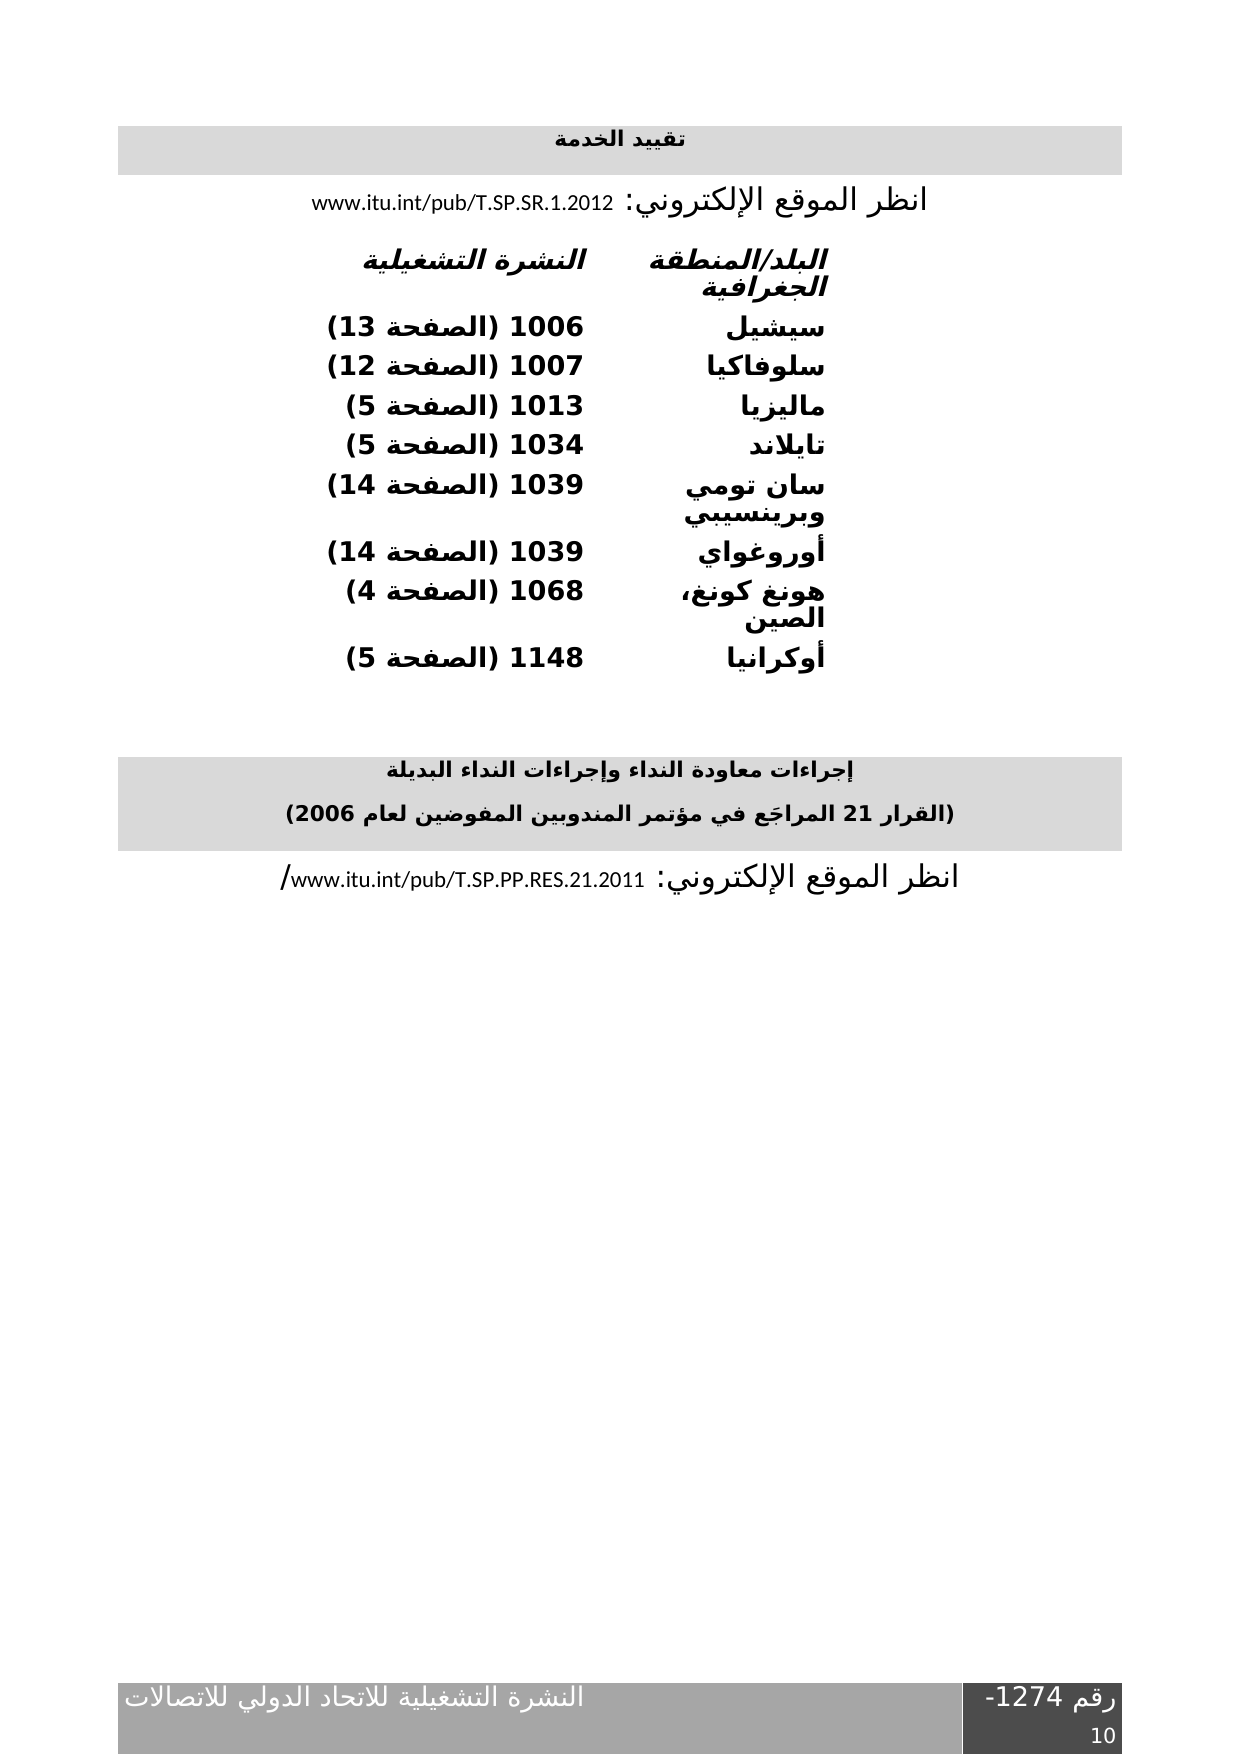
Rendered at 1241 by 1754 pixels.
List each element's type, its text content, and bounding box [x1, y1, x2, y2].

text انظر الموقع الإلكتروني: www.itu.int/pub/T.SP.PP.RES.21.2011/ [118, 864, 754, 893]
text انظر الموقع الإلكتروني: www.itu.int/pub/T.SP.SR.1.2012 [692, 187, 843, 216]
table_cell 1039 (الصفحة 14) [118, 466, 590, 533]
table_cell 1068 (الصفحة 4) [118, 573, 590, 639]
table_cell هونغ كونغ، الصين [590, 573, 832, 639]
subtitle إجراءات معاودة النداء وإجراءات النداء البديلة (القرار 21 المراجَع في مؤتمر المندوبين المفوضين لعام 2006) [118, 757, 1122, 847]
table_cell 1006 (الصفحة 13) [118, 308, 590, 348]
table_cell 1148 (الصفحة 5) [118, 639, 590, 679]
table_cell 1034 (الصفحة 5) [118, 427, 590, 466]
text انظر الموقع الإلكتروني: www.itu.int/pub/T.SP.SR.1.2012 [875, 187, 1122, 216]
table_header النشرة التشغيلية [118, 241, 590, 308]
table_cell سان تومي وبرينسيبي [590, 466, 832, 533]
table_cell ماليزيا [590, 387, 832, 427]
table_cell 1039 (الصفحة 14) [118, 533, 590, 573]
text انظر الموقع الإلكتروني: www.itu.int/pub/T.SP.SR.1.2012 [118, 187, 723, 216]
subtitle تقييد الخدمة [118, 126, 1122, 170]
table_cell 1007 (الصفحة 12) [118, 348, 590, 387]
table_cell أوكرانيا [590, 639, 832, 679]
table_cell 1013 (الصفحة 5) [118, 387, 590, 427]
table_cell سلوفاكيا [590, 348, 832, 387]
text انظر الموقع الإلكتروني: www.itu.int/pub/T.SP.PP.RES.21.2011/ [907, 864, 1122, 893]
text انظر الموقع الإلكتروني: www.itu.int/pub/T.SP.PP.RES.21.2011/ [723, 864, 875, 893]
table_header البلد/المنطقة الجغرافية [590, 241, 832, 308]
table_cell أوروغواي [590, 533, 832, 573]
table_cell سيشيل [590, 308, 832, 348]
table_cell تايلاند [590, 427, 832, 466]
